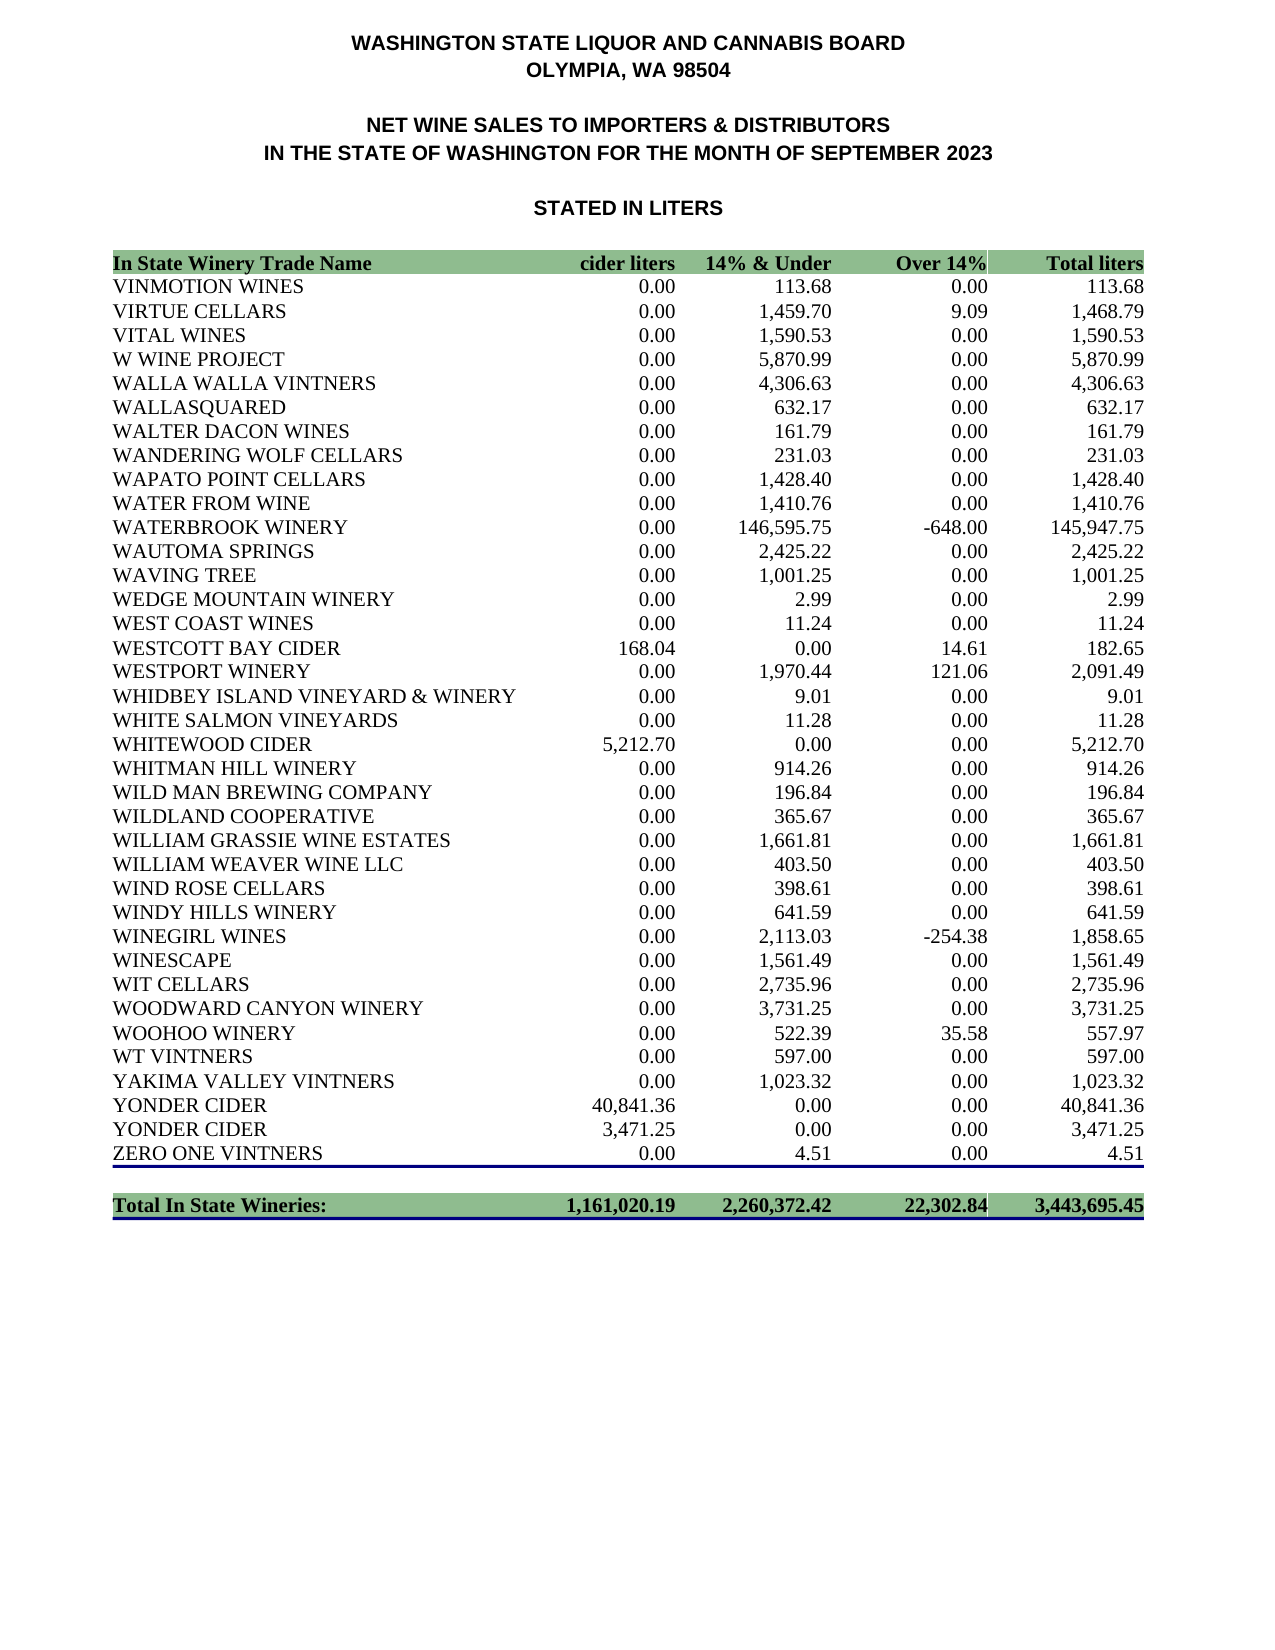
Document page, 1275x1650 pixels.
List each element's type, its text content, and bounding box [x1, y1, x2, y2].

table_header 0.00 [519, 780, 675, 804]
table_header 0.00 [519, 828, 675, 852]
table_header 5,212.70 [988, 732, 1144, 756]
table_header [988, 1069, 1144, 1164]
table_header 914.26 [988, 756, 1144, 780]
table_header 0.00 [519, 876, 675, 900]
table_header 0.00 [831, 443, 987, 467]
table_header 0.00 [831, 828, 987, 852]
table_header 0.00 [831, 323, 987, 347]
table_header 0.00 [519, 563, 675, 587]
table_header 365.67 [988, 804, 1144, 828]
table_header 0.00 [519, 395, 675, 419]
table_header 0.00 [519, 972, 675, 996]
table_header STATED IN LITERS [113, 195, 1144, 222]
table_header WESTCOTT BAY CIDER [113, 635, 519, 659]
table_header -648.00 [831, 515, 987, 539]
table_header Total liters [988, 250, 1144, 274]
table_header 231.03 [988, 443, 1144, 467]
table_header WIT CELLARS [113, 972, 519, 996]
table_header 0.00 [519, 419, 675, 443]
table_header 2.99 [988, 587, 1144, 611]
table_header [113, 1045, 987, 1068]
table_header 9.01 [988, 684, 1144, 708]
table_header 1,001.25 [675, 563, 831, 587]
table_header 11.28 [675, 708, 831, 732]
table_header Over 14% [831, 250, 987, 274]
table_header 161.79 [988, 419, 1144, 443]
table_header 0.00 [519, 708, 675, 732]
table_header 0.00 [519, 852, 675, 876]
table_header 4,306.63 [988, 371, 1144, 395]
table_header 11.24 [988, 611, 1144, 635]
table_header WHITE SALMON VINEYARDS [113, 708, 519, 732]
table_header WATER FROM WINE [113, 491, 519, 515]
table_header WILD MAN BREWING COMPANY [113, 780, 519, 804]
table_header 0.00 [675, 732, 831, 756]
table_header WILLIAM GRASSIE WINE ESTATES [113, 828, 519, 852]
table_header 641.59 [675, 900, 831, 924]
table_header WHITEWOOD CIDER [113, 732, 519, 756]
table_header WHITMAN HILL WINERY [113, 756, 519, 780]
table_header 182.65 [988, 635, 1144, 659]
table_header 1,428.40 [988, 467, 1144, 491]
table_header 0.00 [519, 756, 675, 780]
table_header 398.61 [675, 876, 831, 900]
table_header VIRTUE CELLARS [113, 299, 519, 323]
table_header 1,590.53 [675, 323, 831, 347]
table_header 0.00 [831, 684, 987, 708]
table_header 0.00 [831, 371, 987, 395]
table_header 2,425.22 [675, 539, 831, 563]
table_header 2,091.49 [988, 660, 1144, 683]
table_header 11.24 [675, 611, 831, 635]
table_header 145,947.75 [988, 515, 1144, 539]
table_header 1,428.40 [675, 467, 831, 491]
table_header -254.38 [831, 924, 987, 948]
table_header 632.17 [988, 395, 1144, 419]
table_header 914.26 [675, 756, 831, 780]
table_header 14.61 [831, 635, 987, 659]
table_header 1,410.76 [988, 491, 1144, 515]
table_header 0.00 [831, 732, 987, 756]
table_header 1,468.79 [988, 299, 1144, 323]
table_header 0.00 [675, 635, 831, 659]
table_header 1,459.70 [675, 299, 831, 323]
table_header WALLASQUARED [113, 395, 519, 419]
table_header 0.00 [831, 804, 987, 828]
table_header 0.00 [831, 563, 987, 587]
table_header WEST COAST WINES [113, 611, 519, 635]
table_header 1,590.53 [988, 323, 1144, 347]
table_header 5,870.99 [675, 347, 831, 371]
table_cell OLYMPIA, WA 98504 [113, 56, 1144, 83]
table_header W WINE PROJECT [113, 347, 519, 371]
table_header 113.68 [675, 275, 831, 298]
table_header 0.00 [831, 491, 987, 515]
table_header 121.06 [831, 660, 987, 683]
table_header 2,113.03 [675, 924, 831, 948]
table_header 0.00 [831, 587, 987, 611]
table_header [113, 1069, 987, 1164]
table_header 1,970.44 [675, 660, 831, 683]
table_header 0.00 [519, 684, 675, 708]
table_header 2.99 [675, 587, 831, 611]
table_header 2,425.22 [988, 539, 1144, 563]
table_header WATERBROOK WINERY [113, 515, 519, 539]
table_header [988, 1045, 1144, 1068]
table_header WHIDBEY ISLAND VINEYARD & WINERY [113, 684, 519, 708]
table_header 0.00 [831, 275, 987, 298]
table_header 146,595.75 [675, 515, 831, 539]
table_header 0.00 [519, 900, 675, 924]
table_header WALTER DACON WINES [113, 419, 519, 443]
table_header 2,735.96 [675, 972, 831, 996]
table_header 0.00 [831, 876, 987, 900]
table_header 0.00 [831, 467, 987, 491]
table_header 161.79 [675, 419, 831, 443]
table_header 0.00 [519, 924, 675, 948]
table_header 1,410.76 [675, 491, 831, 515]
table_header 4,306.63 [675, 371, 831, 395]
table_header 0.00 [519, 347, 675, 371]
table_header WILDLAND COOPERATIVE [113, 804, 519, 828]
table_header 1,001.25 [988, 563, 1144, 587]
table_header 641.59 [988, 900, 1144, 924]
table_header 0.00 [519, 299, 675, 323]
table_header 0.00 [519, 587, 675, 611]
table_header 0.00 [831, 347, 987, 371]
table_header 0.00 [831, 395, 987, 419]
table_header 1,858.65 [988, 924, 1144, 948]
table_header 0.00 [519, 443, 675, 467]
table_header 0.00 [831, 419, 987, 443]
table_header 0.00 [831, 708, 987, 732]
table_header WINDY HILLS WINERY [113, 900, 519, 924]
table_header 196.84 [988, 780, 1144, 804]
table_header 403.50 [988, 852, 1144, 876]
table_header In State Winery Trade Name [113, 250, 519, 274]
table_header 0.00 [519, 611, 675, 635]
table_header WAVING TREE [113, 563, 519, 587]
table_header 0.00 [831, 756, 987, 780]
table_header cider liters [519, 250, 675, 274]
table_header WIND ROSE CELLARS [113, 876, 519, 900]
table_header 0.00 [831, 972, 987, 996]
table_header 231.03 [675, 443, 831, 467]
table_header 196.84 [675, 780, 831, 804]
table_header WEDGE MOUNTAIN WINERY [113, 587, 519, 611]
table_header 0.00 [831, 852, 987, 876]
table_header NET WINE SALES TO IMPORTERS & DISTRIBUTORS [113, 112, 1144, 139]
table_header VINMOTION WINES [113, 275, 519, 298]
table_header 113.68 [988, 275, 1144, 298]
table_header WESTPORT WINERY [113, 660, 519, 683]
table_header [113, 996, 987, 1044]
table_header 0.00 [519, 275, 675, 298]
table_header 9.09 [831, 299, 987, 323]
table_header 365.67 [675, 804, 831, 828]
table_header 0.00 [831, 611, 987, 635]
table_header 0.00 [519, 323, 675, 347]
table_header 2,735.96 [988, 972, 1144, 996]
table_header WANDERING WOLF CELLARS [113, 443, 519, 467]
table_header 403.50 [675, 852, 831, 876]
table_header 0.00 [831, 780, 987, 804]
table_header WAUTOMA SPRINGS [113, 539, 519, 563]
table_header 1,661.81 [988, 828, 1144, 852]
table_header 0.00 [519, 804, 675, 828]
table_header WALLA WALLA VINTNERS [113, 371, 519, 395]
table_header 0.00 [831, 539, 987, 563]
table_header 632.17 [675, 395, 831, 419]
table_header 9.01 [675, 684, 831, 708]
table_header 0.00 [519, 371, 675, 395]
table_header 0.00 [519, 539, 675, 563]
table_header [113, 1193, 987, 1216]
table_header WASHINGTON STATE LIQUOR AND CANNABIS BOARD [113, 0, 1144, 56]
table_header 11.28 [988, 708, 1144, 732]
table_header 0.00 [831, 900, 987, 924]
table_header 0.00 [519, 515, 675, 539]
table_header 168.04 [519, 635, 675, 659]
table_header 1,561.49 [675, 948, 831, 972]
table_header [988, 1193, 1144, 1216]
table_header 0.00 [831, 948, 987, 972]
table_header WAPATO POINT CELLARS [113, 467, 519, 491]
table_header 1,561.49 [988, 948, 1144, 972]
table_header 0.00 [519, 467, 675, 491]
table_header 398.61 [988, 876, 1144, 900]
table_header 0.00 [519, 948, 675, 972]
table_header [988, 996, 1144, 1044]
table_header 5,870.99 [988, 347, 1144, 371]
table_header VITAL WINES [113, 323, 519, 347]
table_header 14% & Under [675, 250, 831, 274]
table_header 0.00 [519, 491, 675, 515]
table_cell IN THE STATE OF WASHINGTON FOR THE MONTH OF SEPTEMBER 2023 [113, 139, 1144, 166]
table_header WINESCAPE [113, 948, 519, 972]
table_header 5,212.70 [519, 732, 675, 756]
table_header WINEGIRL WINES [113, 924, 519, 948]
table_header 0.00 [519, 660, 675, 683]
table_header 1,661.81 [675, 828, 831, 852]
table_header WILLIAM WEAVER WINE LLC [113, 852, 519, 876]
